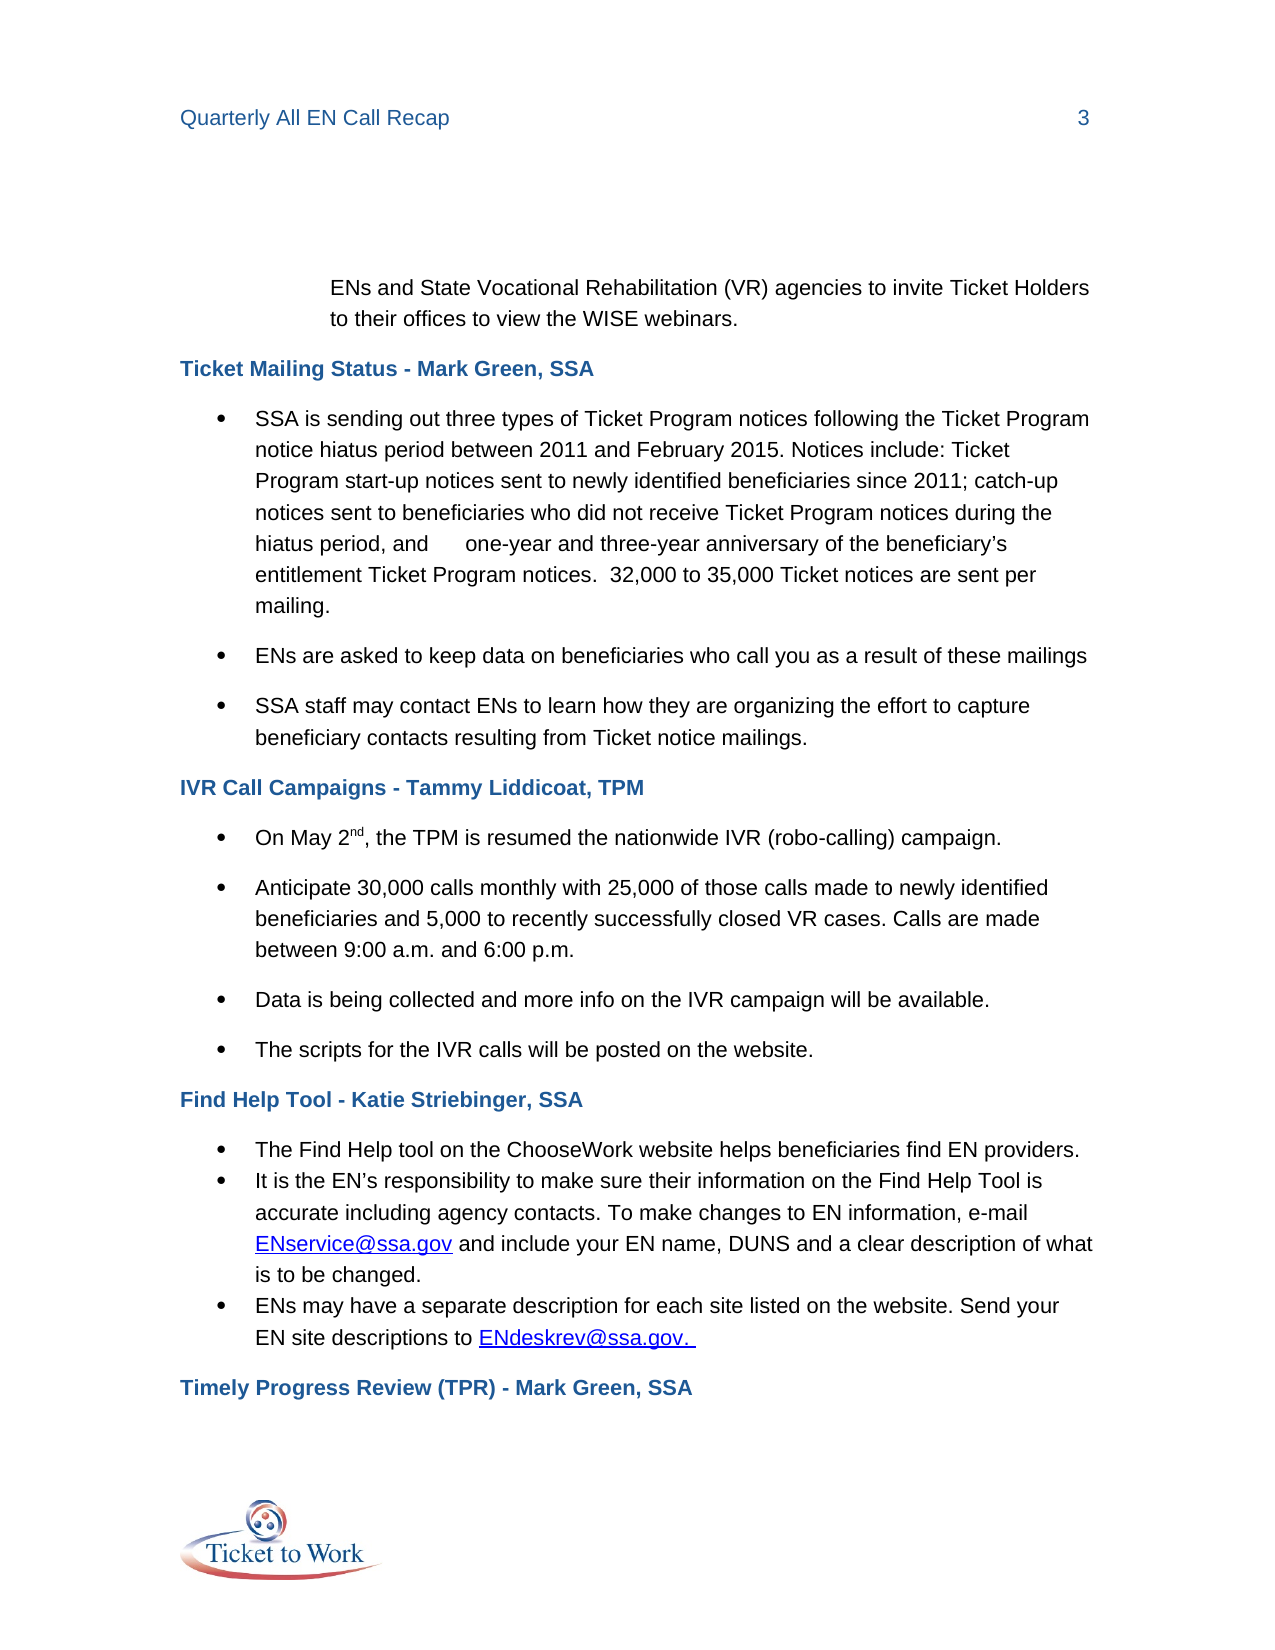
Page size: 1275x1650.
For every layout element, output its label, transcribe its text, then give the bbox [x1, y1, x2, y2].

text Ticket Mailing Status - Mark Green, SSA [180, 351, 1095, 382]
list On May 2nd, the TPM is resumed the nationwide IVR (robo-calling) campaign. [217, 820, 1095, 851]
list Data is being collected and more info on the IVR campaign will be available. [217, 982, 1095, 1014]
picture [180, 1500, 383, 1580]
list Anticipate 30,000 calls monthly with 25,000 of those calls made to newly identified beneficiaries and 5,000 to recently successfully closed VR cases. Calls are made between 9:00 a.m. and 6:00 p.m. [217, 870, 1095, 964]
text IVR Call Campaigns - Tammy Liddicoat, TPM [180, 770, 1095, 801]
list It is the EN’s responsibility to make sure their information on the Find Help Tool is accurate including agency contacts. To make changes to EN information, e-mail ENservice@ssa.gov and include your EN name, DUNS and a clear description of what is to be changed. [217, 1164, 1095, 1289]
list SSA staff may contact ENs to learn how they are organizing the effort to capture beneficiary contacts resulting from Ticket notice mailings. [217, 689, 1095, 751]
text Find Help Tool - Katie Striebinger, SSA [180, 1082, 1095, 1114]
list The scripts for the IVR calls will be posted on the website. [217, 1032, 1095, 1064]
list SSA is sending out three types of Ticket Program notices following the Ticket Program notice hiatus period between 2011 and February 2015. Notices include: Ticket Program start-up notices sent to newly identified beneficiaries since 2011; catch-up notices sent to beneficiaries who did not receive Ticket Program notices during the hiatus period, and one-year and three-year anniversary of the beneficiary’s entitlement Ticket Program notices. 32,000 to 35,000 Ticket notices are sent per mailing. [217, 401, 1095, 620]
list ENs may have a separate description for each site listed on the website. Send your EN site descriptions to ENdeskrev@ssa.gov. [217, 1289, 1095, 1351]
list The Find Help tool on the ChooseWork website helps beneficiaries find EN providers. [217, 1132, 1095, 1164]
list ENs are asked to keep data on beneficiaries who call you as a result of these mailings [217, 639, 1095, 670]
text Timely Progress Review (TPR) - Mark Green, SSA [180, 1370, 1095, 1401]
